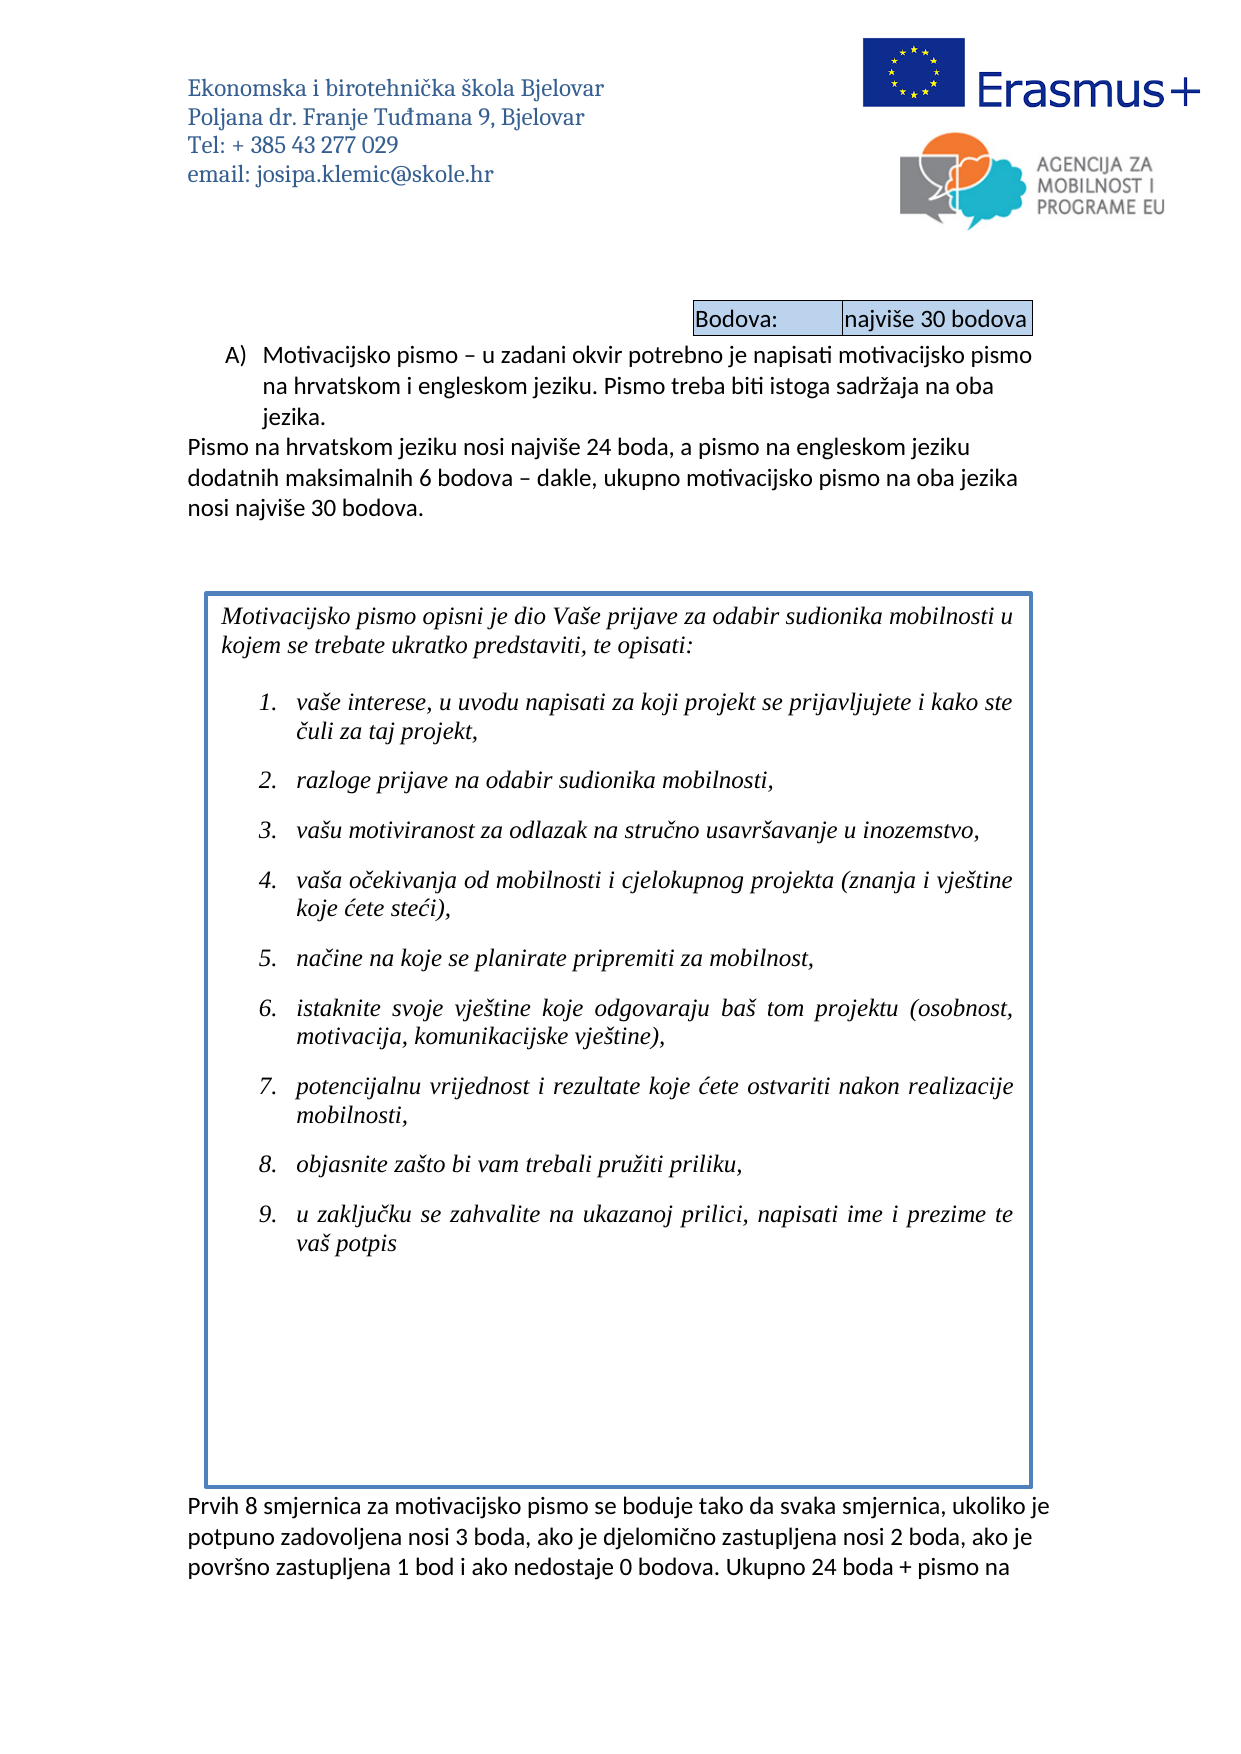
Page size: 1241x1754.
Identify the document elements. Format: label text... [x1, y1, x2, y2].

table_header najviše 30 bodova [843, 301, 1032, 335]
table_header Bodova: [694, 301, 842, 335]
list Pismo na hrvatskom jeziku nosi najviše 24 boda, a pismo na engleskom jeziku dodatnih maksimalnih 6 bodova – dakle, ukupno motivacijsko pismo na oba jezika nosi najviše 30 bodova. [187, 431, 1053, 523]
picture [843, 18, 1219, 248]
list Motivacijsko pismo – u zadani okvir potrebno je napisati motivacijsko pismo na hrvatskom i engleskom jeziku. Pismo treba biti istoga sadržaja na oba jezika. [225, 339, 1053, 431]
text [187, 736, 1053, 1582]
